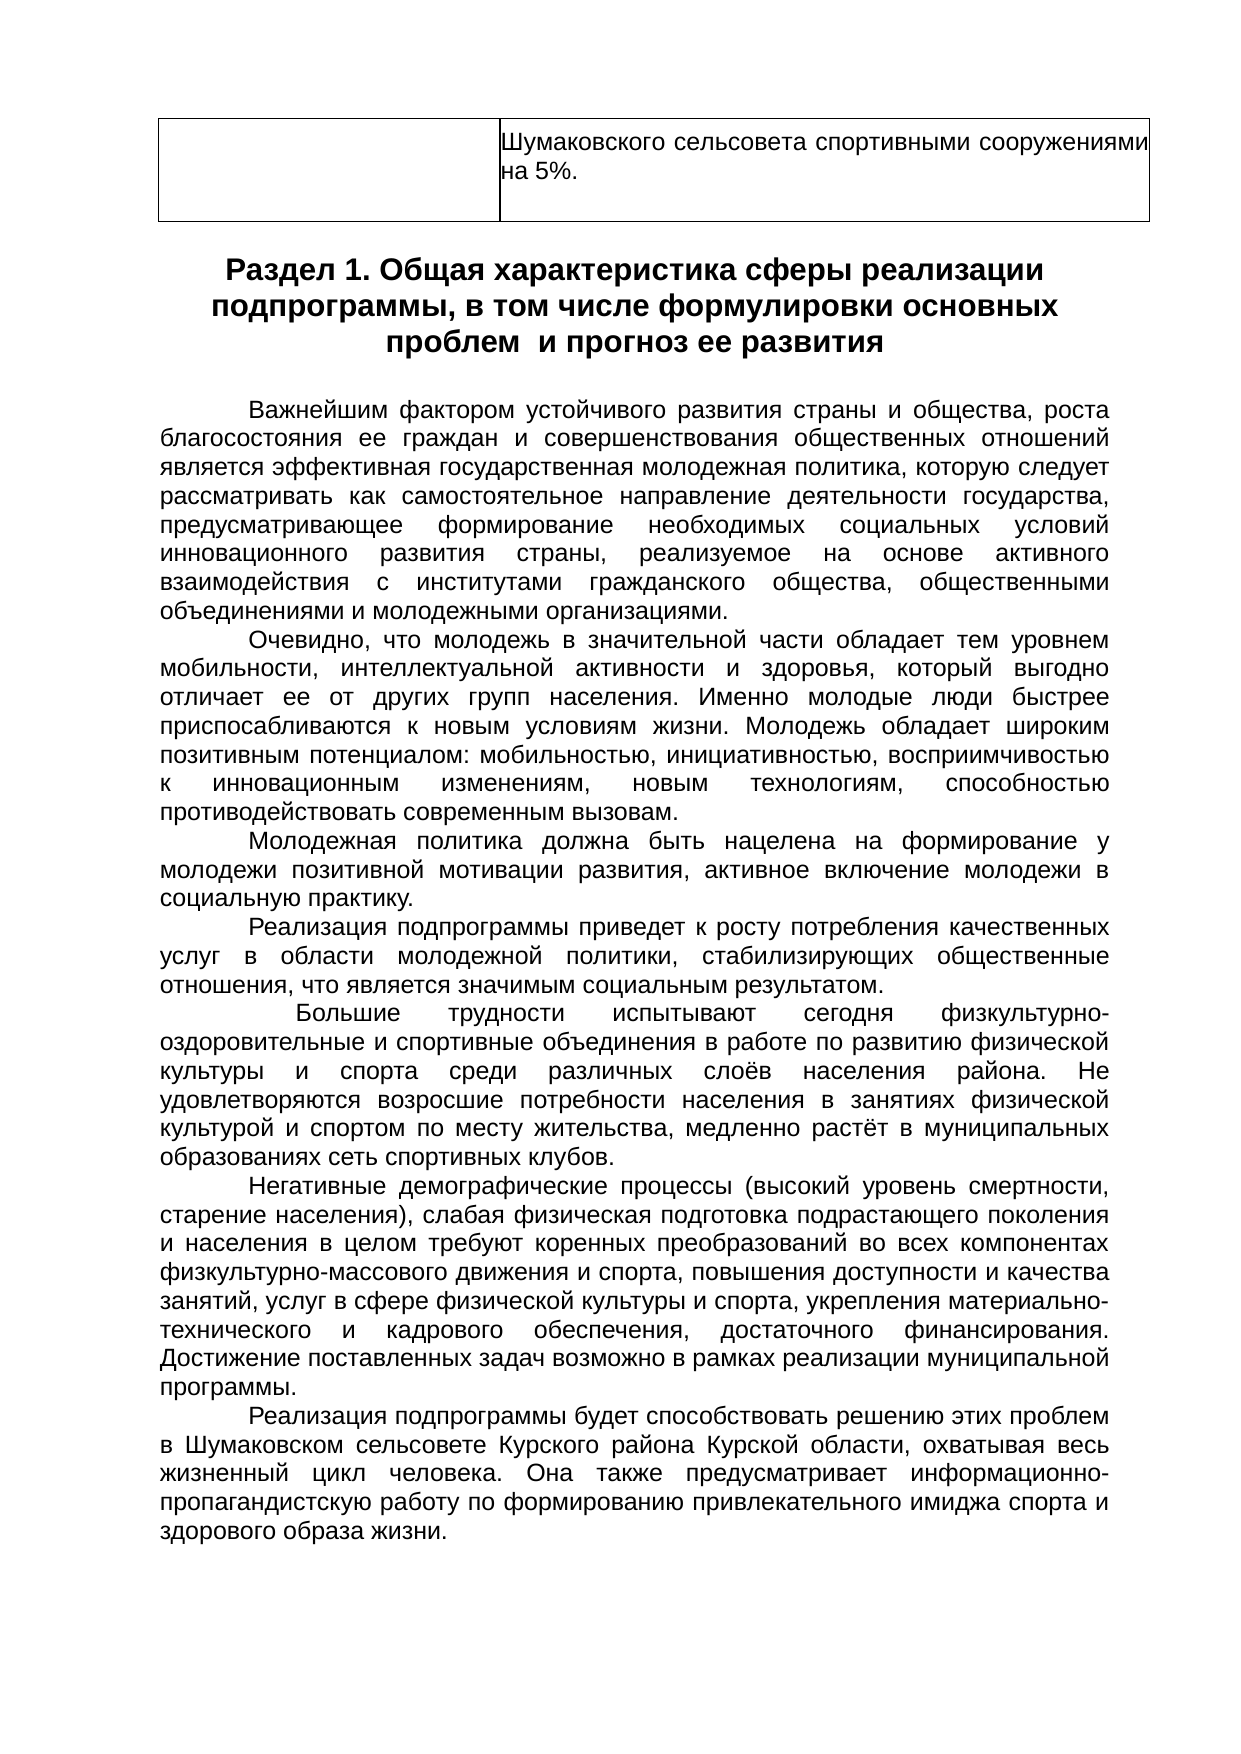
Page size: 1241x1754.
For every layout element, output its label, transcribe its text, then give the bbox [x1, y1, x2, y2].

text Раздел 1. Общая характеристика сферы реализации подпрограммы, в том числе формулировки основных проблем и прогноз ее развития [159, 251, 1110, 359]
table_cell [501, 119, 1149, 221]
text Реализация подпрограммы приведет к росту потребления качественных услуг в области молодежной политики, стабилизирующих общественные отношения, что является значимым социальным результатом. [159, 912, 1110, 998]
text Негативные демографические процессы (высокий уровень смертности, старение населения), слабая физическая подготовка подрастающего поколения и населения в целом требуют коренных преобразований во всех компонентах физкультурно-массового движения и спорта, повышения доступности и качества занятий, услуг в сфере физической культуры и спорта, укрепления материально-технического и кадрового обеспечения, достаточного финансирования. Достижение поставленных задач возможно в рамках реализации муниципальной программы. [159, 1171, 1110, 1401]
text Большие трудности испытывают сегодня физкультурно-оздоровительные и спортивные объединения в работе по развитию физической культуры и спорта среди различных слоёв населения района. Не удовлетворяются возросшие потребности населения в занятиях физической культурой и спортом по месту жительства, медленно растёт в муниципальных образованиях сеть спортивных клубов. [159, 998, 1110, 1171]
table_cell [159, 119, 499, 221]
text Очевидно, что молодежь в значительной части обладает тем уровнем мобильности, интеллектуальной активности и здоровья, который выгодно отличает ее от других групп населения. Именно молодые люди быстрее приспосабливаются к новым условиям жизни. Молодежь обладает широким позитивным потенциалом: мобильностью, инициативностью, восприимчивостью к инновационным изменениям, новым технологиям, способностью противодействовать современным вызовам. [159, 624, 1110, 826]
text Молодежная политика должна быть нацелена на формирование у молодежи позитивной мотивации развития, активное включение молодежи в социальную практику. [159, 826, 1110, 912]
text Важнейшим фактором устойчивого развития страны и общества, роста благосостояния ее граждан и совершенствования общественных отношений является эффективная государственная молодежная политика, которую следует рассматривать как самостоятельное направление деятельности государства, предусматривающее формирование необходимых социальных условий инновационного развития страны, реализуемое на основе активного взаимодействия с институтами гражданского общества, общественными объединениями и молодежными организациями. [159, 394, 1110, 624]
text Реализация подпрограммы будет способствовать решению этих проблем в Шумаковском сельсовете Курского района Курской области, охватывая весь жизненный цикл человека. Она также предусматривает информационно- пропагандистскую работу по формированию привлекательного имиджа спорта и здорового образа жизни. [159, 1401, 1110, 1544]
